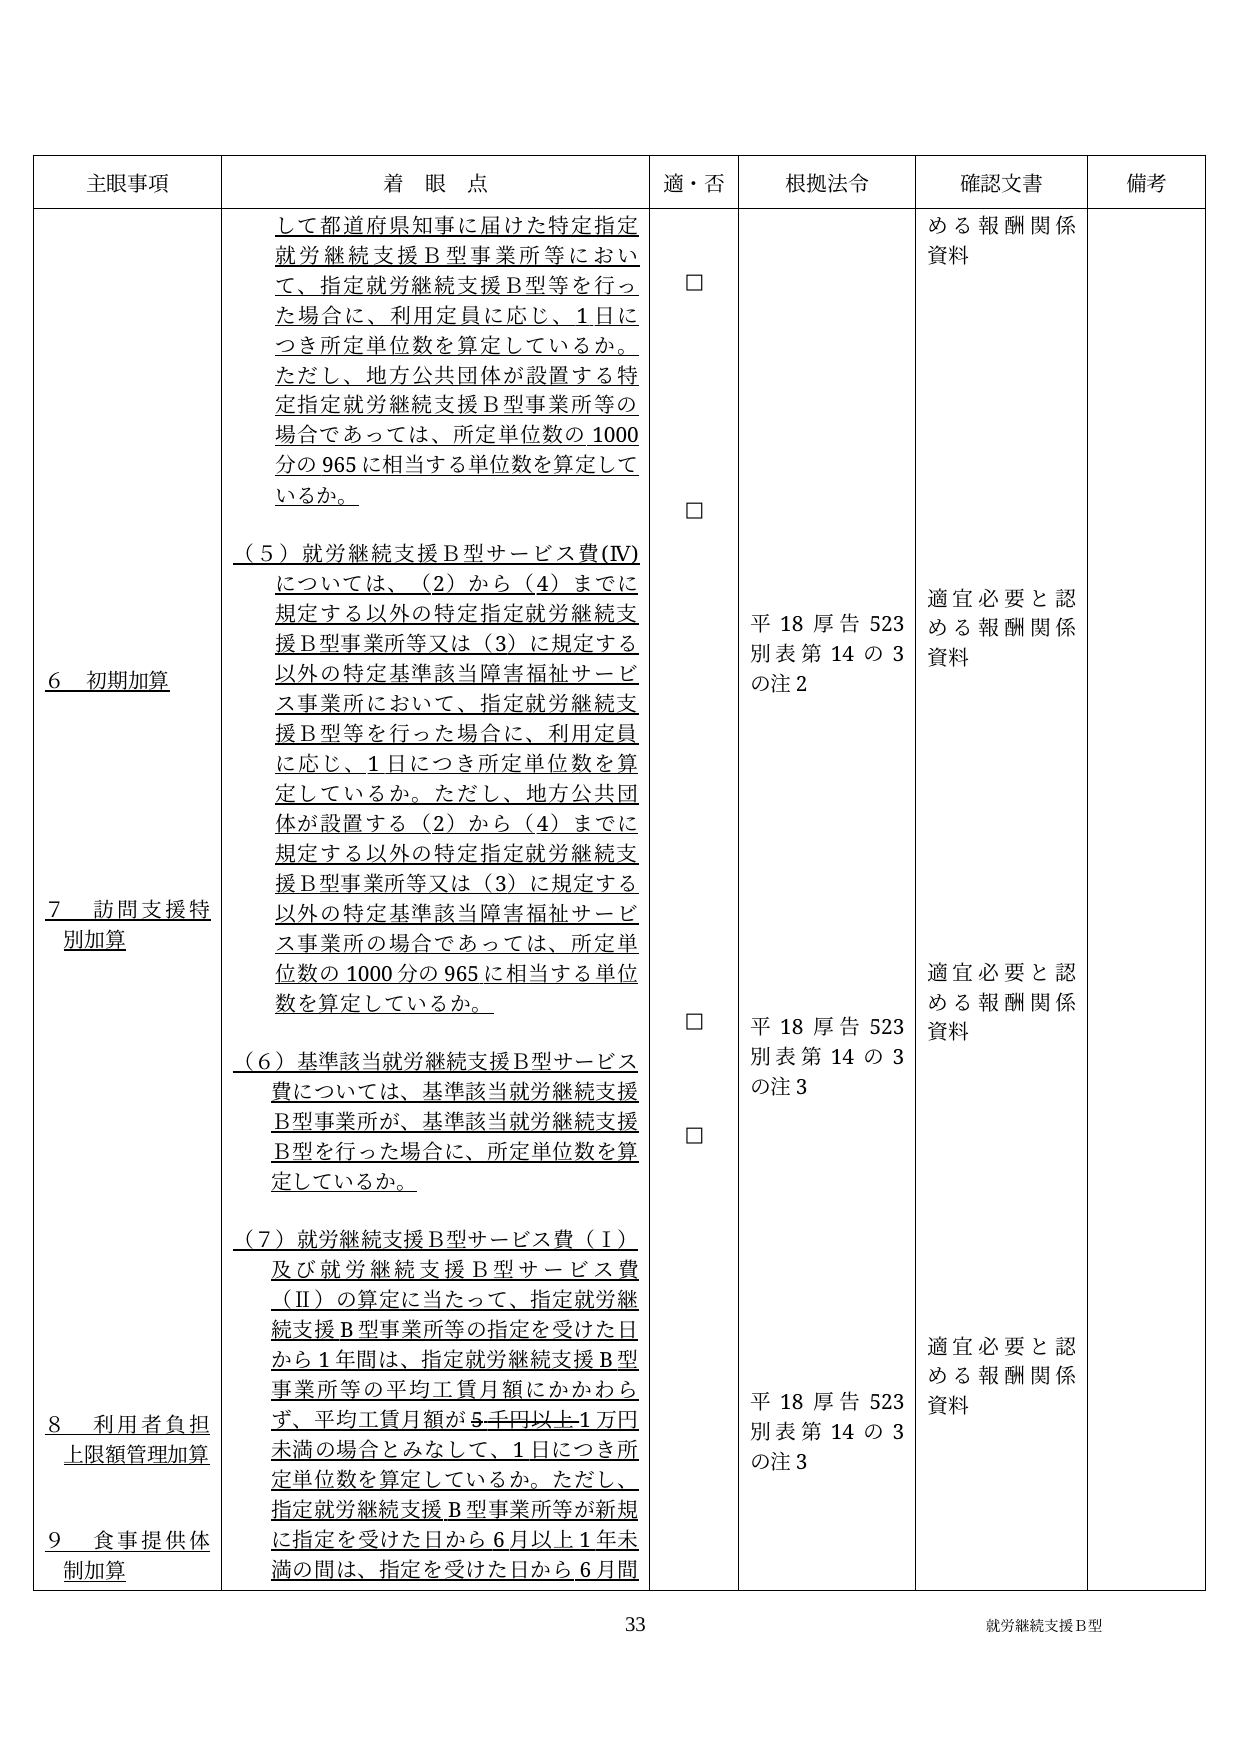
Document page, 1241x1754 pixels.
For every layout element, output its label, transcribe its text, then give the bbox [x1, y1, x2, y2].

table_header 着 眼 点 [222, 156, 649, 208]
table_header 確認文書 [916, 156, 1087, 208]
table_header 備考 [1088, 156, 1205, 208]
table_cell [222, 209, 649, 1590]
table_header 適・否 [650, 156, 738, 208]
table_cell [739, 209, 915, 1590]
table_header 根拠法令 [739, 156, 915, 208]
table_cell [34, 209, 221, 1590]
table_cell [1088, 209, 1205, 1590]
table_header 主眼事項 [34, 156, 221, 208]
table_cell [650, 209, 738, 1590]
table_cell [916, 209, 1087, 1590]
